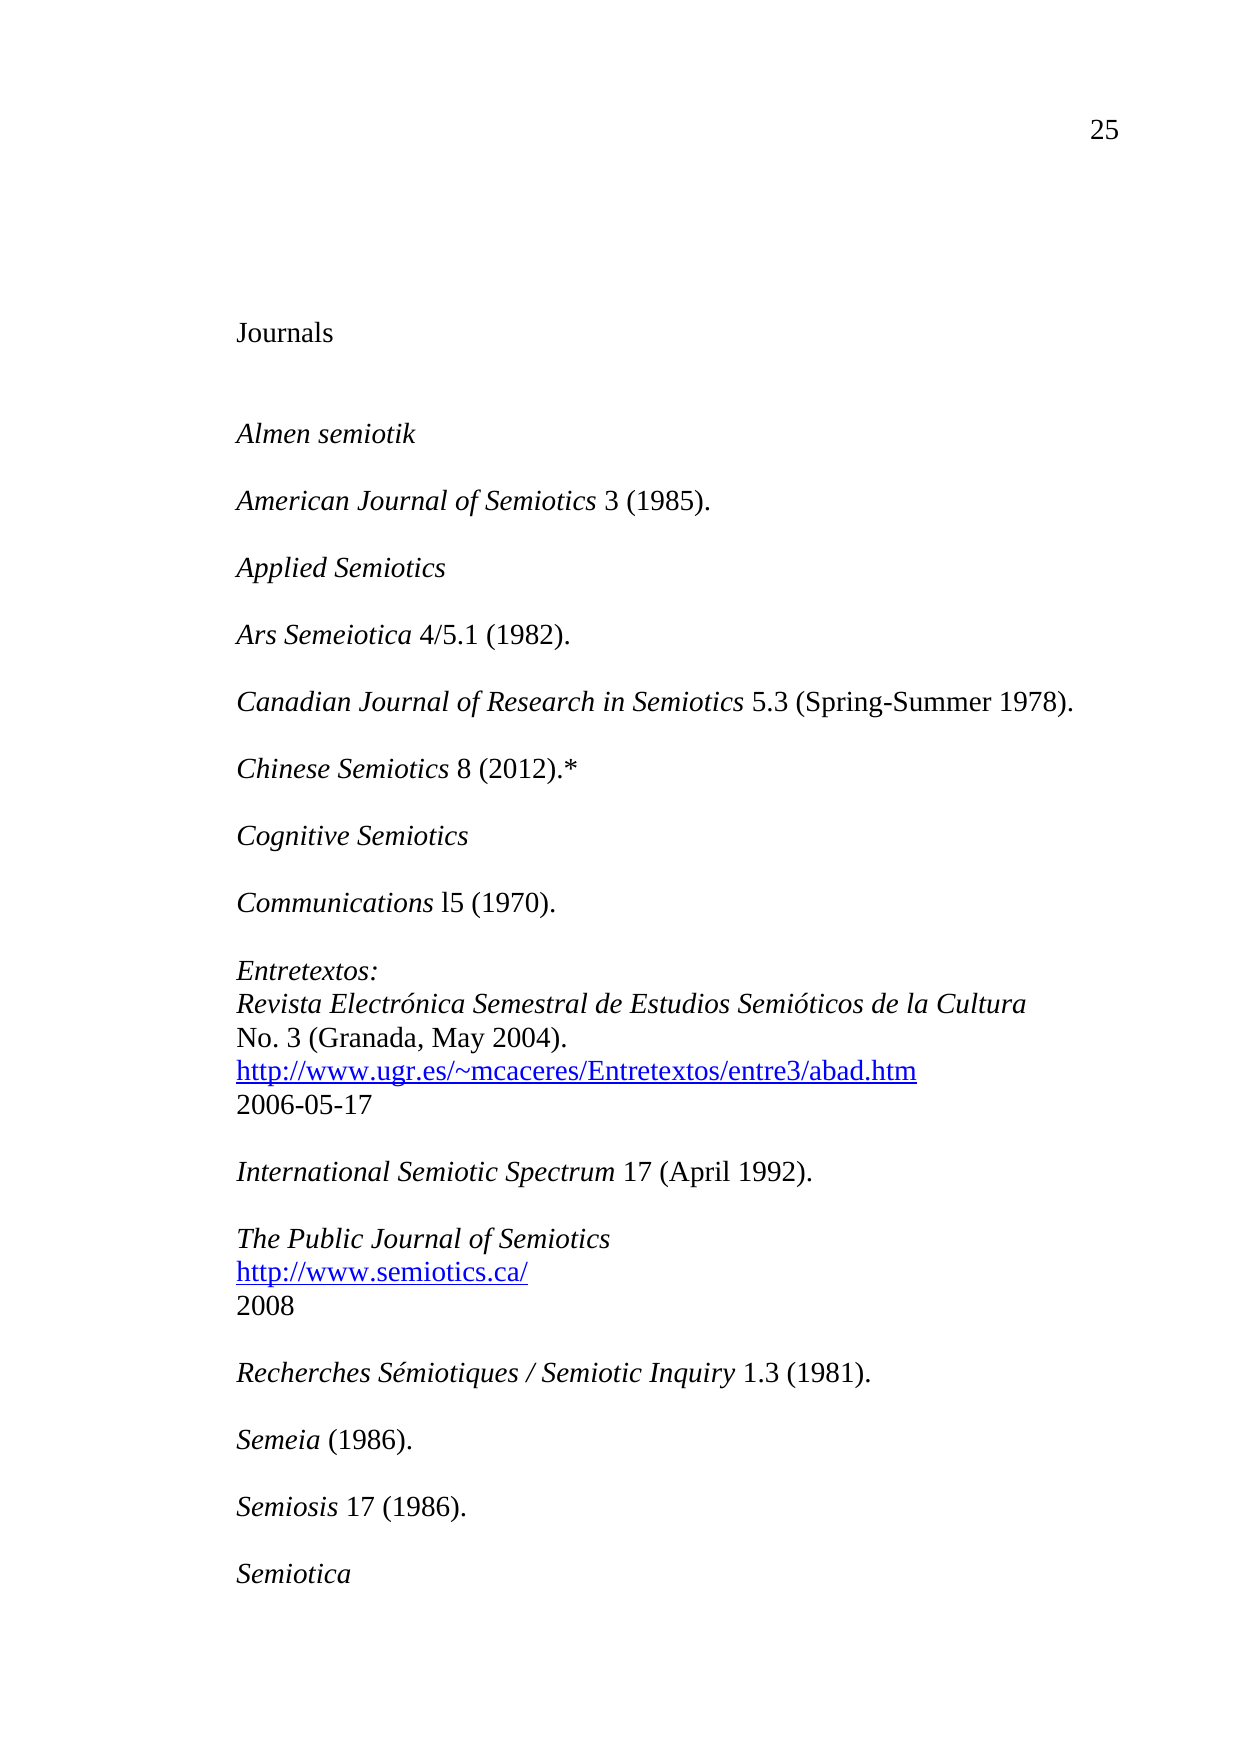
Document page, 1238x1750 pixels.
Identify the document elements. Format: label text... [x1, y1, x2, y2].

text American Journal of Semiotics 3 (1985). [236, 483, 1078, 517]
text No. 3 (Granada, May 2004). [236, 1020, 1078, 1053]
text Semiosis 17 (1986). [236, 1489, 1078, 1523]
text Applied Semiotics [236, 550, 1078, 584]
text Revista Electrónica Semestral de Estudios Semióticos de la Cultura [236, 986, 1078, 1020]
text Cognitive Semiotics [236, 818, 1078, 852]
text http://www.ugr.es/~mcaceres/Entretextos/entre3/abad.htm [236, 1053, 1078, 1087]
text Recherches Sémiotiques / Semiotic Inquiry 1.3 (1981). [236, 1355, 1078, 1389]
text Chinese Semiotics 8 (2012).* [236, 751, 1078, 785]
text Almen semiotik [236, 416, 1078, 449]
text Journals [236, 315, 1078, 349]
text Semeia (1986). [236, 1422, 1078, 1456]
text Communications l5 (1970). [236, 886, 1078, 919]
text The Public Journal of Semiotics [236, 1221, 1078, 1254]
text 2006-05-17 [236, 1087, 1078, 1120]
text Canadian Journal of Research in Semiotics 5.3 (Spring-Summer 1978). [236, 684, 1078, 718]
text International Semiotic Spectrum 17 (April 1992). [236, 1154, 1078, 1187]
text Entretextos: [236, 953, 1078, 986]
text 2008 [236, 1288, 1078, 1322]
text http://www.semiotics.ca/ [236, 1254, 1078, 1288]
text Ars Semeiotica 4/5.1 (1982). [236, 617, 1078, 651]
text Semiotica [236, 1556, 1078, 1590]
